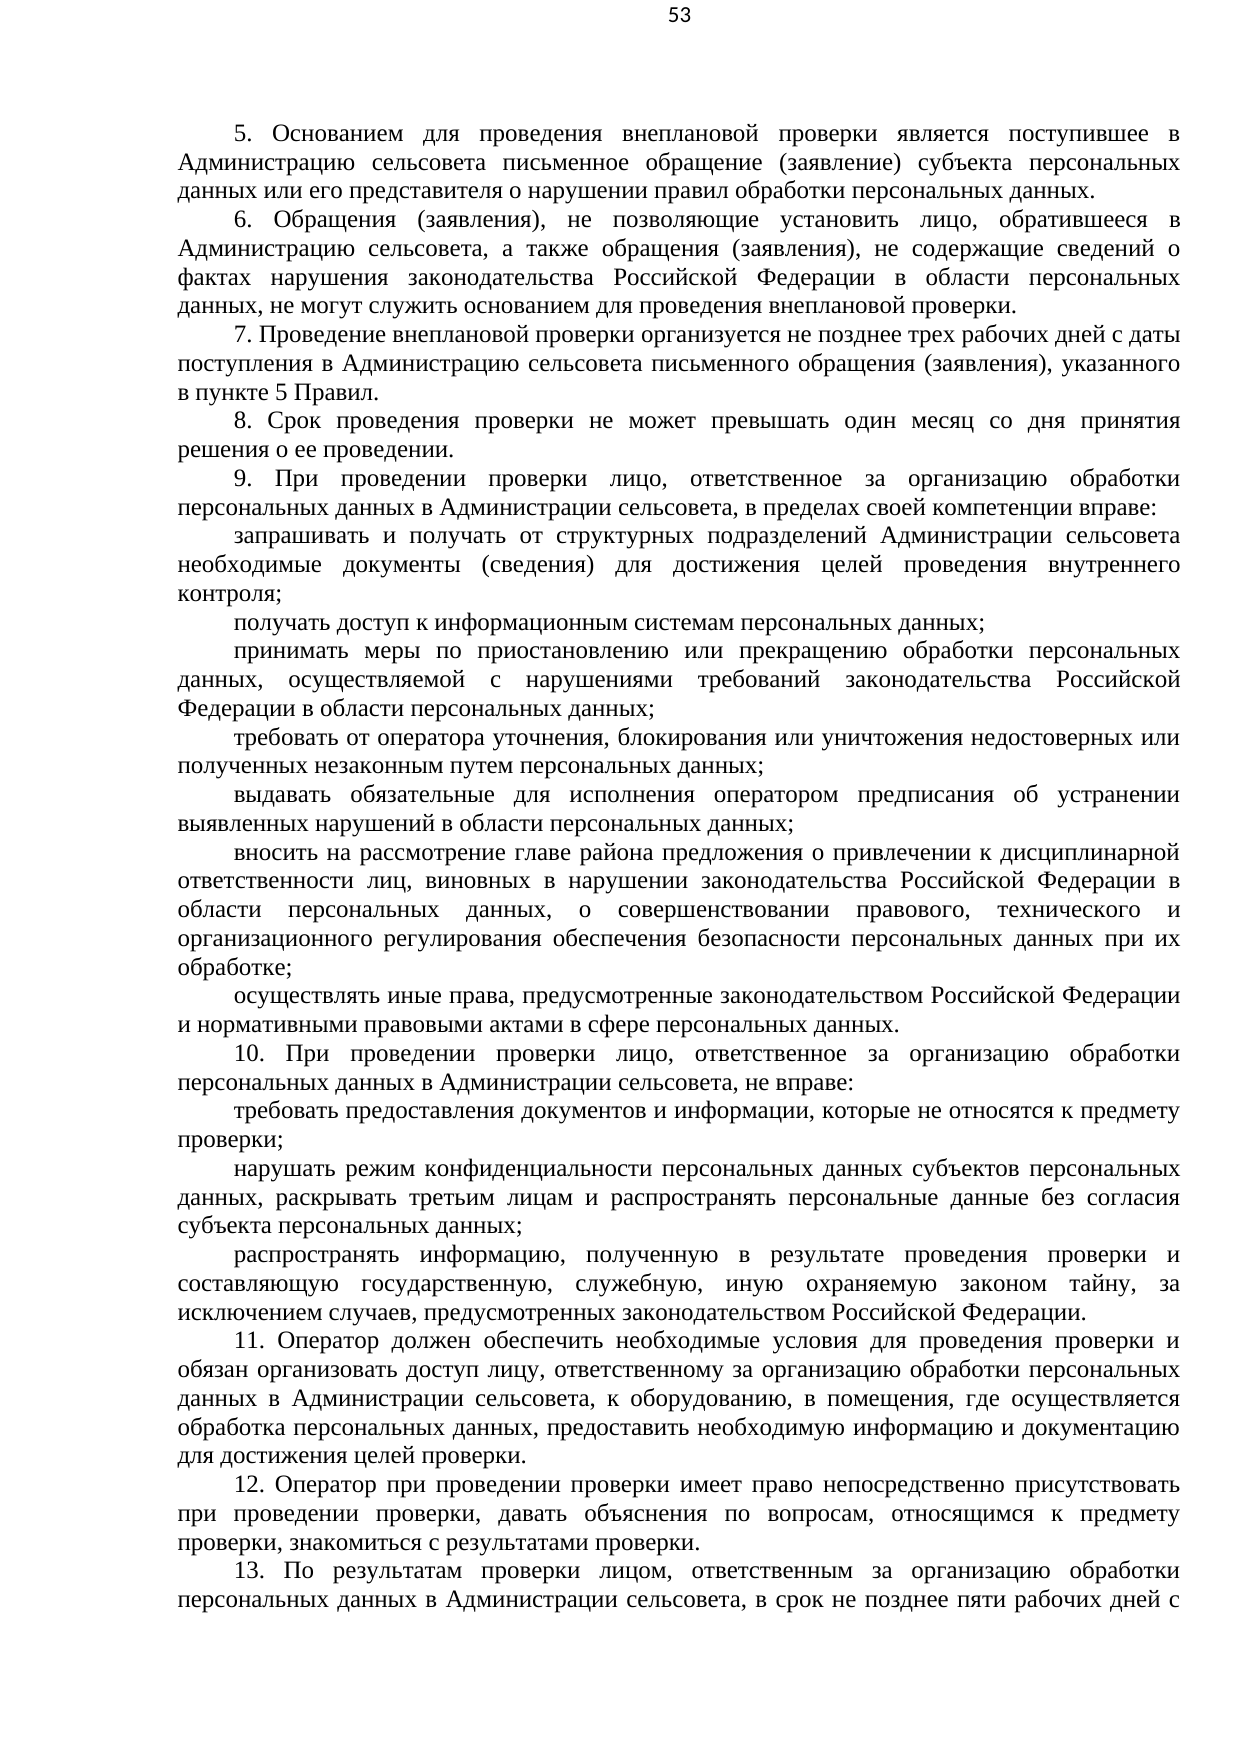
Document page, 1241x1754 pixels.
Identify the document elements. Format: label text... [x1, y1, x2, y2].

text требовать предоставления документов и информации, которые не относятся к предмету проверки; [177, 1096, 1181, 1153]
text 7. Проведение внеплановой проверки организуется не позднее трех рабочих дней с даты поступления в Администрацию сельсовета письменного обращения (заявления), указанного в пункте 5 Правил. [177, 319, 1181, 406]
text 8. Срок проведения проверки не может превышать один месяц со дня принятия решения о ее проведении. [177, 406, 1181, 463]
text 6. Обращения (заявления), не позволяющие установить лицо, обратившееся в Администрацию сельсовета, а также обращения (заявления), не содержащие сведений о фактах нарушения законодательства Российской Федерации в области персональных данных, не могут служить основанием для проведения внеплановой проверки. [177, 204, 1181, 319]
text 10. При проведении проверки лицо, ответственное за организацию обработки персональных данных в Администрации сельсовета, не вправе: [177, 1038, 1181, 1096]
text осуществлять иные права, предусмотренные законодательством Российской Федерации и нормативными правовыми актами в сфере персональных данных. [177, 981, 1181, 1038]
text требовать от оператора уточнения, блокирования или уничтожения недостоверных или полученных незаконным путем персональных данных; [177, 722, 1181, 779]
text запрашивать и получать от структурных подразделений Администрации сельсовета необходимые документы (сведения) для достижения целей проведения внутреннего контроля; [177, 521, 1181, 607]
text 11. Оператор должен обеспечить необходимые условия для проведения проверки и обязан организовать доступ лицу, ответственному за организацию обработки персональных данных в Администрации сельсовета, к оборудованию, в помещения, где осуществляется обработка персональных данных, предоставить необходимую информацию и документацию для достижения целей проверки. [177, 1326, 1181, 1469]
text получать доступ к информационным системам персональных данных; [177, 607, 1181, 636]
text 9. При проведении проверки лицо, ответственное за организацию обработки персональных данных в Администрации сельсовета, в пределах своей компетенции вправе: [177, 463, 1181, 521]
text выдавать обязательные для исполнения оператором предписания об устранении выявленных нарушений в области персональных данных; [177, 779, 1181, 837]
text нарушать режим конфиденциальности персональных данных субъектов персональных данных, раскрывать третьим лицам и распространять персональные данные без согласия субъекта персональных данных; [177, 1153, 1181, 1239]
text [177, 1556, 1181, 1613]
text принимать меры по приостановлению или прекращению обработки персональных данных, осуществляемой с нарушениями требований законодательства Российской Федерации в области персональных данных; [177, 636, 1181, 722]
text вносить на рассмотрение главе района предложения о привлечении к дисциплинарной ответственности лиц, виновных в нарушении законодательства Российской Федерации в области персональных данных, о совершенствовании правового, технического и организационного регулирования обеспечения безопасности персональных данных при их обработке; [177, 837, 1181, 981]
text 12. Оператор при проведении проверки имеет право непосредственно присутствовать при проведении проверки, давать объяснения по вопросам, относящимся к предмету проверки, знакомиться с результатами проверки. [177, 1469, 1181, 1556]
text распространять информацию, полученную в результате проведения проверки и составляющую государственную, служебную, иную охраняемую законом тайну, за исключением случаев, предусмотренных законодательством Российской Федерации. [177, 1239, 1181, 1326]
text 5. Основанием для проведения внеплановой проверки является поступившее в Администрацию сельсовета письменное обращение (заявление) субъекта персональных данных или его представителя о нарушении правил обработки персональных данных. [177, 118, 1181, 204]
